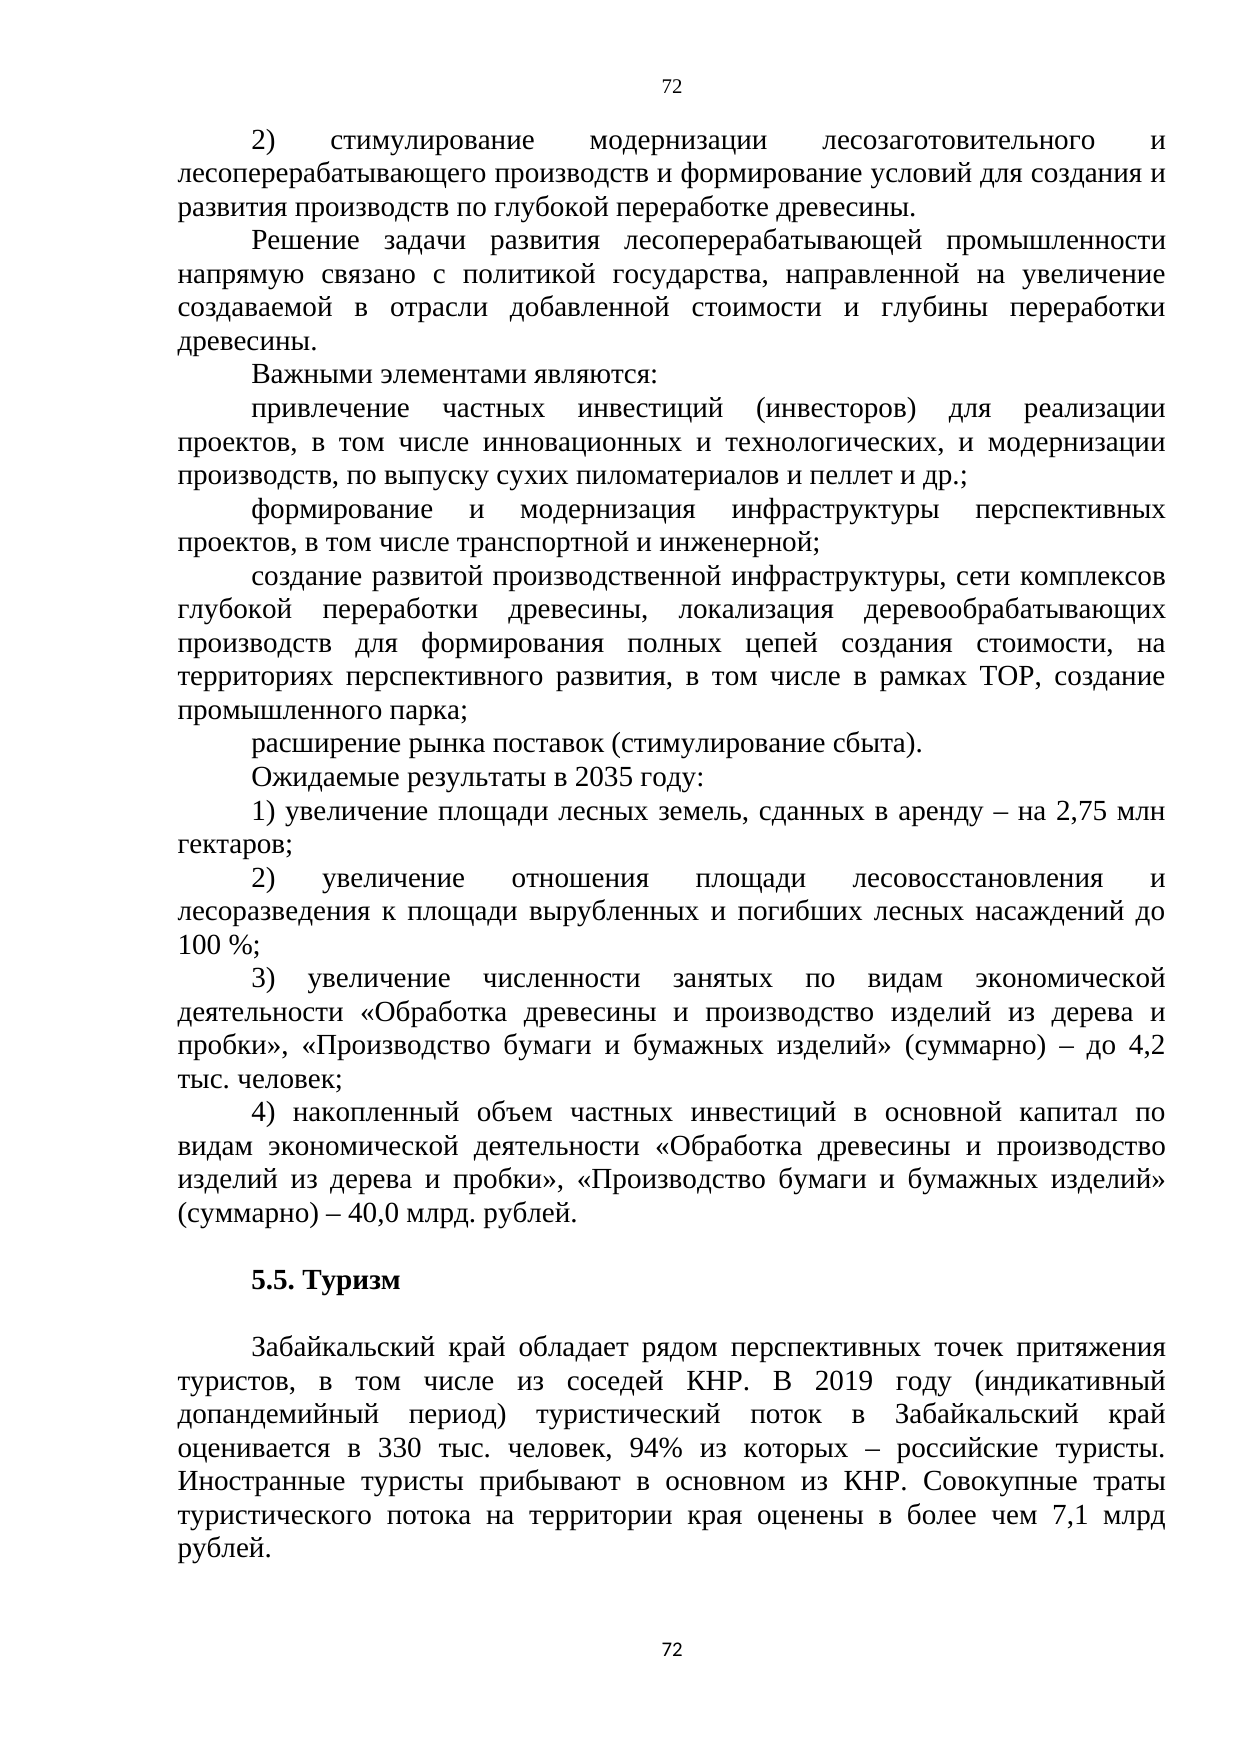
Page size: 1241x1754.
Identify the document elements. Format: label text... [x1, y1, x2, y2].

text Важными элементами являются: [177, 357, 1167, 390]
text 3) увеличение численности занятых по видам экономической деятельности «Обработка древесины и производство изделий из дерева и пробки», «Производство бумаги и бумажных изделий» (суммарно) – до 4,2 тыс. человек; [177, 960, 1167, 1094]
text привлечение частных инвестиций (инвесторов) для реализации проектов, в том числе инновационных и технологических, и модернизации производств, по выпуску сухих пиломатериалов и пеллет и др.; [177, 390, 1167, 491]
text 1) увеличение площади лесных земель, сданных в аренду – на 2,75 млн гектаров; [177, 793, 1167, 860]
text 2) стимулирование модернизации лесозаготовительного и лесоперерабатывающего производств и формирование условий для создания и развития производств по глубокой переработке древесины. [177, 122, 1167, 222]
text Забайкальский край обладает рядом перспективных точек притяжения туристов, в том числе из соседей КНР. В 2019 году (индикативный допандемийный период) туристический поток в Забайкальский край оценивается в 330 тыс. человек, 94% из которых – российские туристы. Иностранные туристы прибывают в основном из КНР. Совокупные траты туристического потока на территории края оценены в более чем 7,1 млрд рублей. [177, 1329, 1167, 1564]
text создание развитой производственной инфраструктуры, сети комплексов глубокой переработки древесины, локализация деревообрабатывающих производств для формирования полных цепей создания стоимости, на территориях перспективного развития, в том числе в рамках ТОР, создание промышленного парка; [177, 558, 1167, 726]
text 2) увеличение отношения площади лесовосстановления и лесоразведения к площади вырубленных и погибших лесных насаждений до 100 %; [177, 860, 1167, 960]
text формирование и модернизация инфраструктуры перспективных проектов, в том числе транспортной и инженерной; [177, 491, 1167, 558]
list 5.5. Туризм [177, 1262, 1167, 1296]
text расширение рынка поставок (стимулирование сбыта). [177, 726, 1167, 759]
text 4) накопленный объем частных инвестиций в основной капитал по видам экономической деятельности «Обработка древесины и производство изделий из дерева и пробки», «Производство бумаги и бумажных изделий» (суммарно) – 40,0 млрд. рублей. [177, 1094, 1167, 1229]
text Решение задачи развития лесоперерабатывающей промышленности напрямую связано с политикой государства, направленной на увеличение создаваемой в отрасли добавленной стоимости и глубины переработки древесины. [177, 222, 1167, 357]
text Ожидаемые результаты в 2035 году: [177, 759, 1167, 793]
